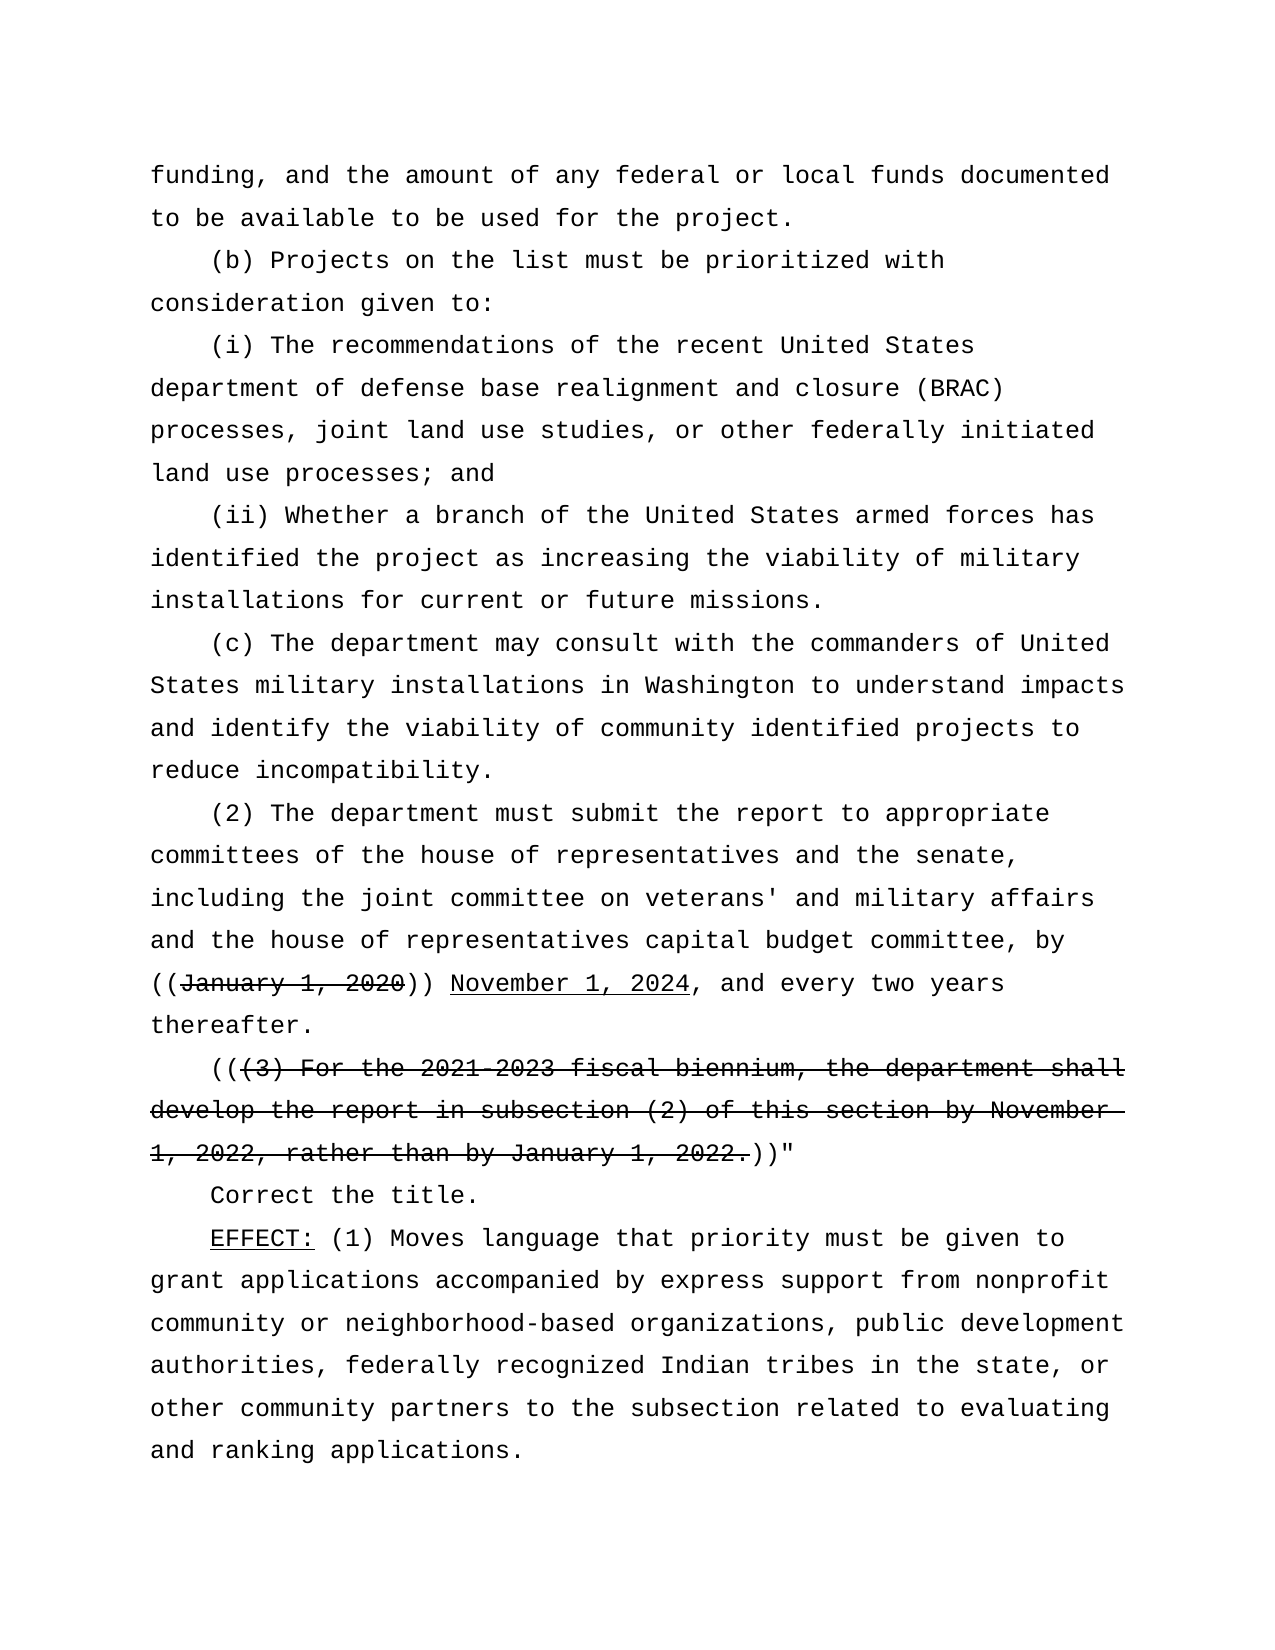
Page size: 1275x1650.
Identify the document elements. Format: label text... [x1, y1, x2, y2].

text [150, 150, 1125, 235]
text (i) The recommendations of the recent United States department of defense base realignment and closure (BRAC) processes, joint land use studies, or other federally initiated land use processes; and [150, 320, 1125, 490]
text Correct the title. [150, 1170, 1125, 1212]
text (ii) Whether a branch of the United States armed forces has identified the project as increasing the viability of military installations for current or future missions. [150, 490, 1125, 617]
text (((3) For the 2021-2023 fiscal biennium, the department shall develop the report in subsection (2) of this section by November 1, 2022, rather than by January 1, 2022.))" [150, 1113, 1125, 1170]
text (((3) For the 2021-2023 fiscal biennium, the department shall develop the report in subsection (2) of this section by November 1, 2022, rather than by January 1, 2022.))" [150, 1042, 1125, 1111]
text (c) The department may consult with the commanders of United States military installations in Washington to understand impacts and identify the viability of community identified projects to reduce incompatibility. [150, 617, 1125, 787]
text (b) Projects on the list must be prioritized with consideration given to: [150, 235, 1125, 320]
text (2) The department must submit the report to appropriate committees of the house of representatives and the senate, including the joint committee on veterans' and military affairs and the house of representatives capital budget committee, by ((January 1, 2020)) November 1, 2024, and every two years thereafter. [150, 787, 1125, 1042]
text EFFECT: (1) Moves language that priority must be given to grant applications accompanied by express support from nonprofit community or neighborhood-based organizations, public development authorities, federally recognized Indian tribes in the state, or other community partners to the subsection related to evaluating and ranking applications. [150, 1212, 1125, 1467]
